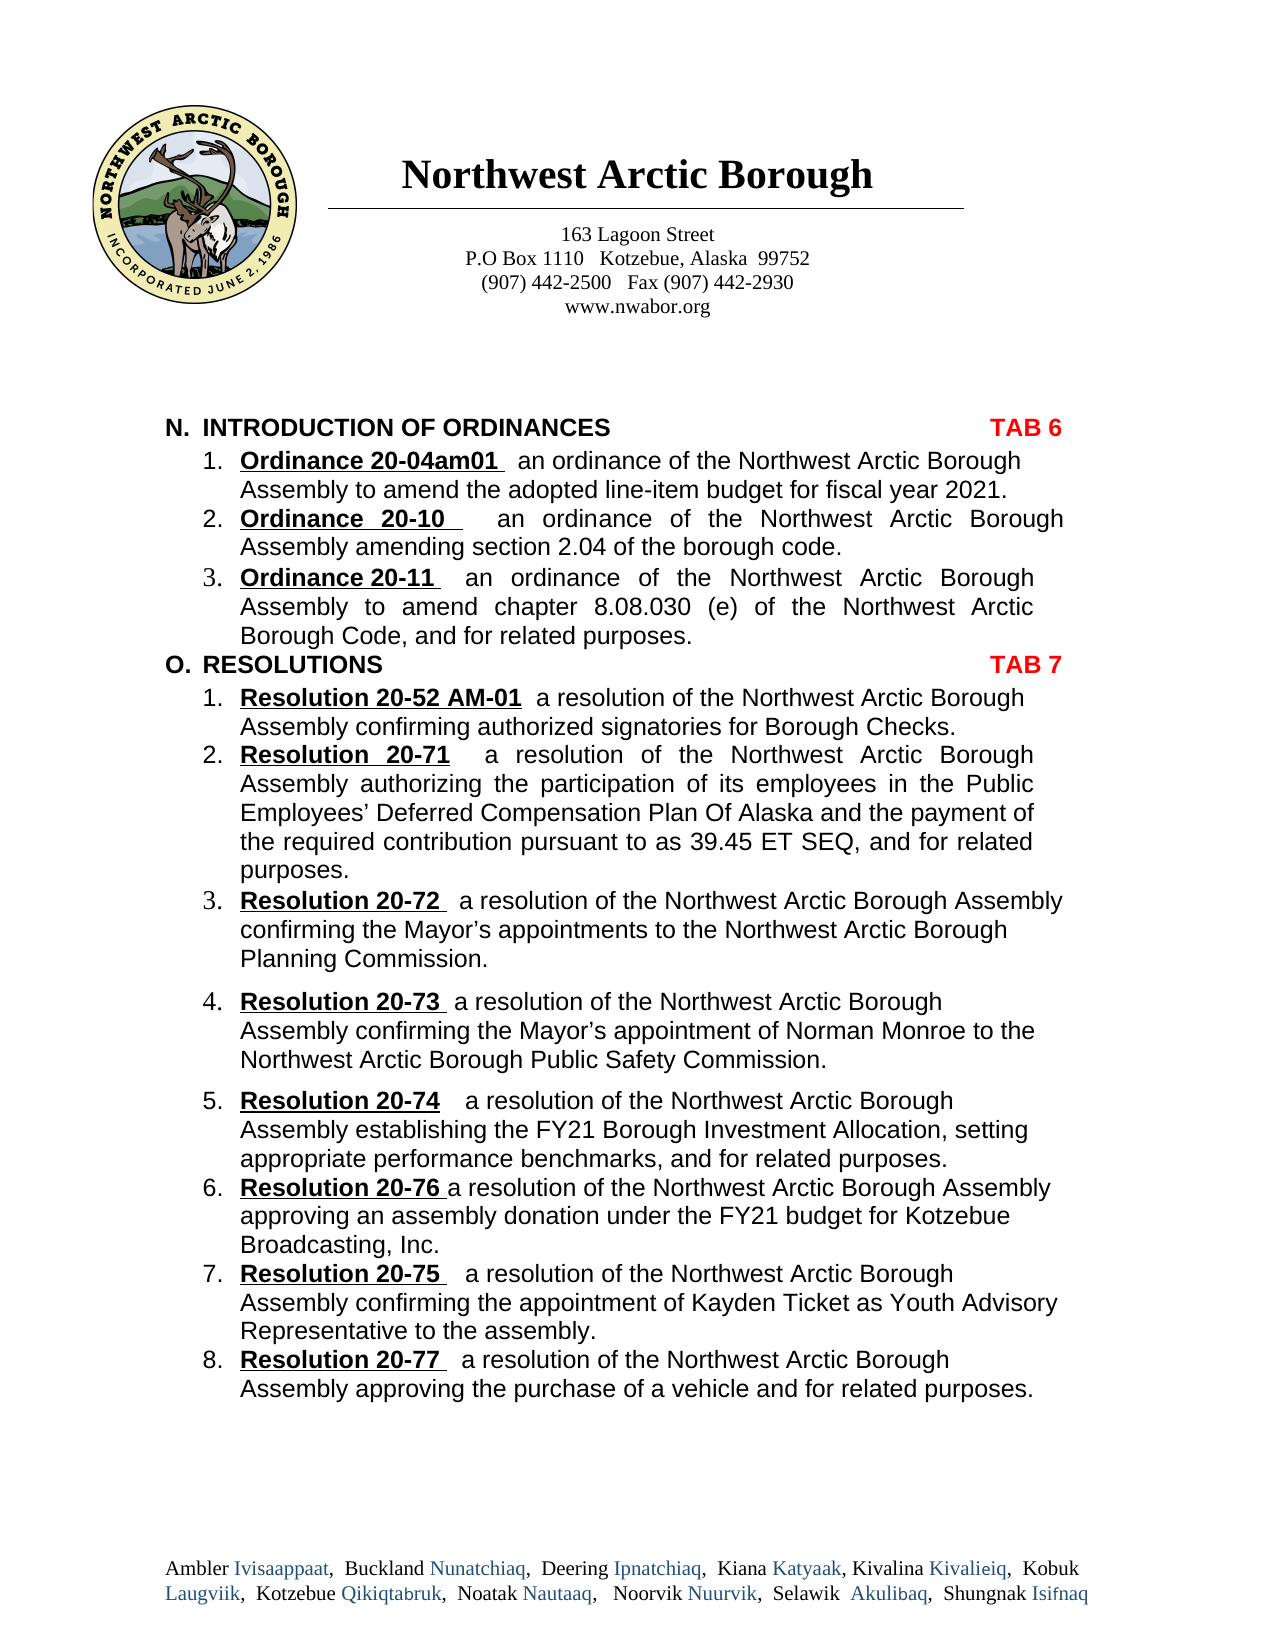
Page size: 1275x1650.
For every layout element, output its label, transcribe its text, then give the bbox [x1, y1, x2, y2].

list Resolution 20-72 a resolution of the Northwest Arctic Borough Assembly confirming the Mayor’s appointments to the Northwest Arctic Borough Planning Commission. [202, 884, 1112, 973]
list Resolution 20-75 a resolution of the Northwest Arctic Borough Assembly confirming the appointment of Kayden Ticket as Youth Advisory Representative to the assembly. [202, 1259, 1065, 1345]
list Resolution 20-74 a resolution of the Northwest Arctic Borough Assembly establishing the FY21 Borough Investment Allocation, setting appropriate performance benchmarks, and for related purposes. [202, 1086, 1065, 1172]
list Resolution 20-76 a resolution of the Northwest Arctic Borough Assembly approving an assembly donation under the FY21 budget for Kotzebue Broadcasting, Inc. [202, 1172, 1102, 1259]
list Ordinance 20-04am01 an ordinance of the Northwest Arctic Borough Assembly to amend the adopted line-item budget for fiscal year 2021. [202, 446, 1103, 503]
list Resolution 20-77 a resolution of the Northwest Arctic Borough Assembly approving the purchase of a vehicle and for related purposes. [202, 1345, 1065, 1402]
list Ordinance 20-10 an ordinance of the Northwest Arctic Borough Assembly amending section 2.04 of the borough code. [202, 503, 1065, 561]
list Resolution 20-52 AM-01 a resolution of the Northwest Arctic Borough Assembly confirming authorized signatories for Borough Checks. [202, 683, 1112, 740]
list INTRODUCTION OF ORDINANCES TAB 6 [165, 413, 1110, 442]
list Resolution 20-71 a resolution of the Northwest Arctic Borough Assembly authorizing the participation of its employees in the Public Employees’ Deferred Compensation Plan Of Alaska and the payment of the required contribution pursuant to as 39.45 ET SEQ, and for related purposes. [202, 740, 1035, 884]
list Ordinance 20-11 an ordinance of the Northwest Arctic Borough Assembly to amend chapter 8.08.030 (e) of the Northwest Arctic Borough Code, and for related purposes. [202, 561, 1035, 650]
picture [92, 105, 297, 304]
list Resolution 20-73 a resolution of the Northwest Arctic Borough Assembly confirming the Mayor’s appointment of Norman Monroe to the Northwest Arctic Borough Public Safety Commission. [202, 985, 1047, 1074]
list RESOLUTIONS TAB 7 [165, 650, 1110, 678]
